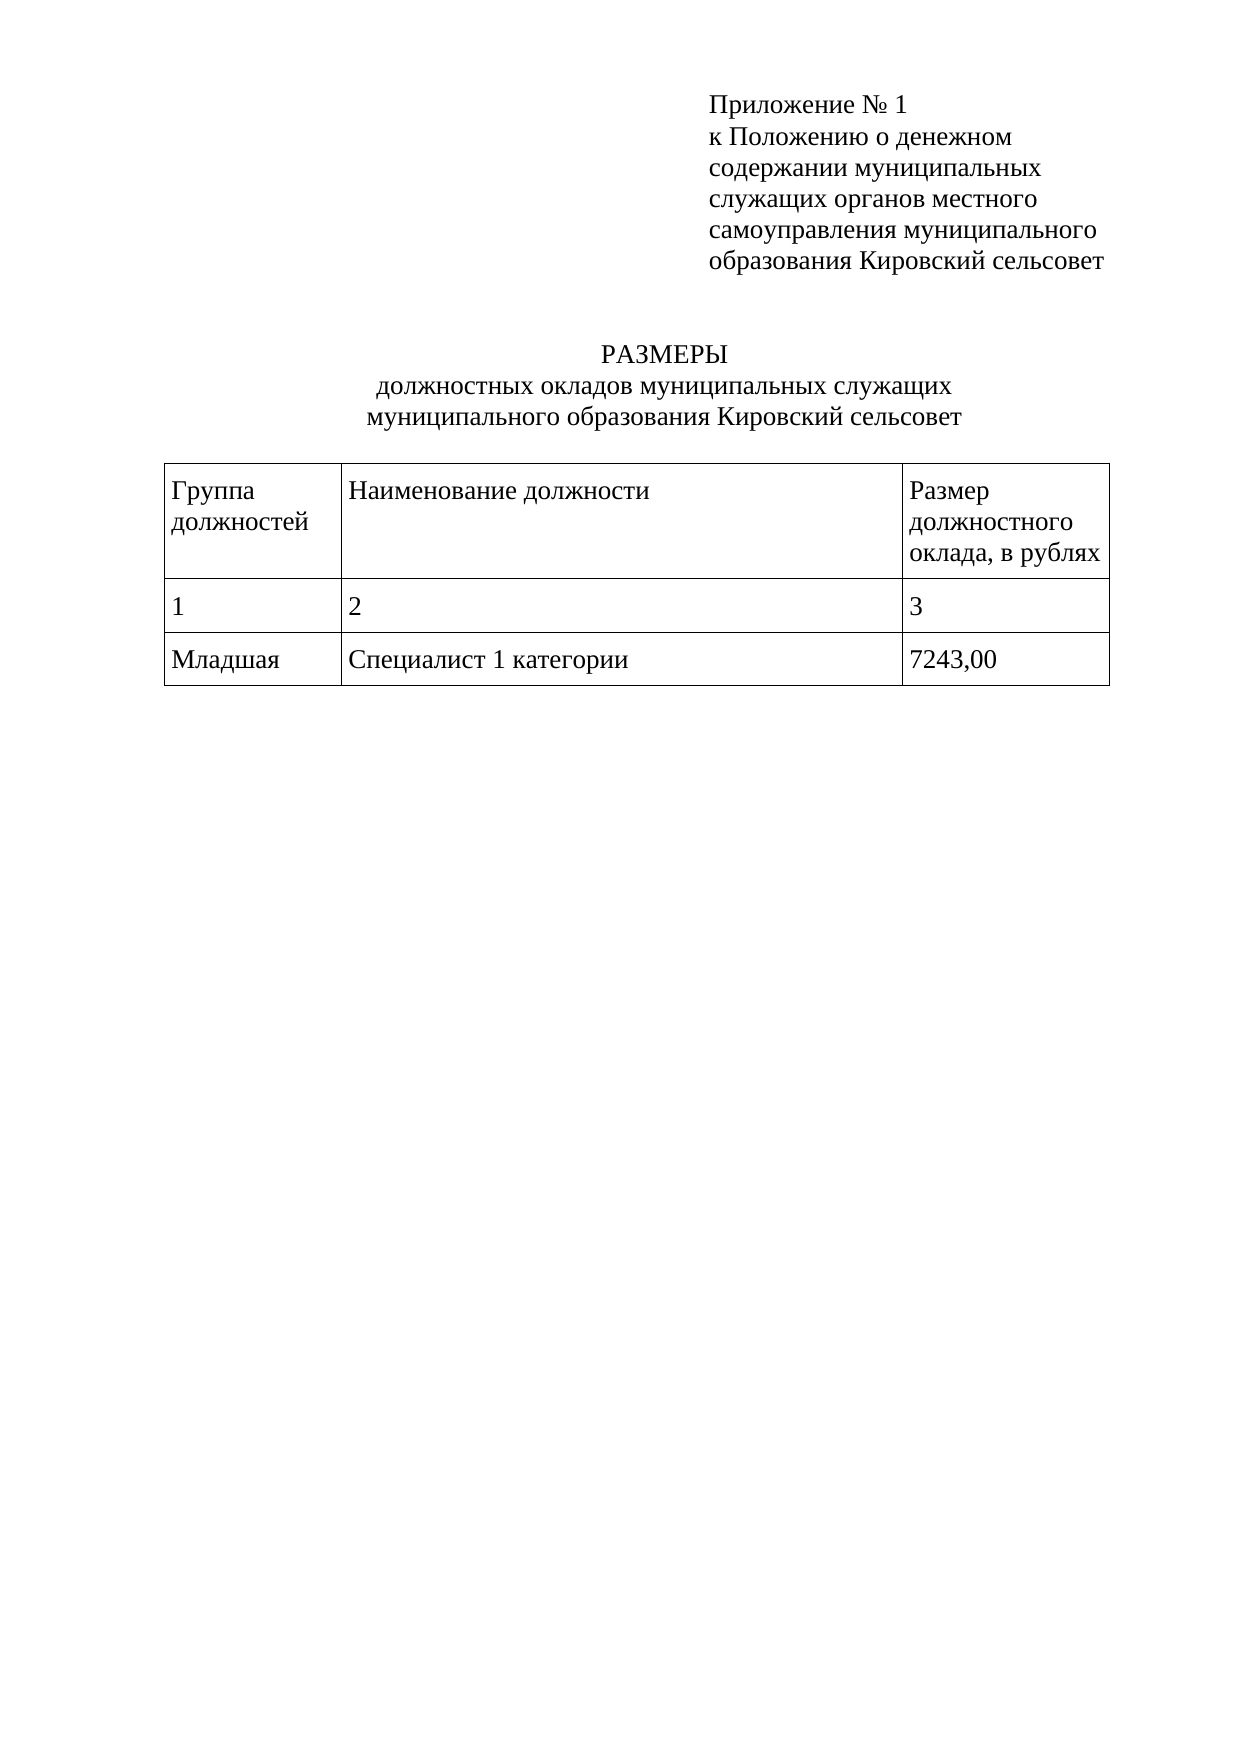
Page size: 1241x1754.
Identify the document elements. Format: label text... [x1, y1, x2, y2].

text РАЗМЕРЫ [177, 338, 1152, 369]
table_cell Специалист 1 категории [342, 633, 902, 685]
text к Положению о денежном содержании муниципальных служащих органов местного самоуправления муниципального образования Кировский сельсовет [709, 120, 1152, 276]
table_cell Младшая [165, 633, 341, 685]
table_cell 2 [342, 579, 902, 632]
table_header Наименование должности [342, 464, 902, 578]
table_cell 7243,00 [903, 633, 1109, 685]
table_header Группа должностей [165, 464, 341, 578]
text Приложение № 1 [709, 89, 1152, 120]
table_cell 1 [165, 579, 341, 632]
text должностных окладов муниципальных служащих [177, 369, 1152, 400]
table_header Размер должностного оклада, в рублях [903, 464, 1109, 578]
table_cell 3 [903, 579, 1109, 632]
text муниципального образования Кировский сельсовет [177, 400, 1152, 431]
